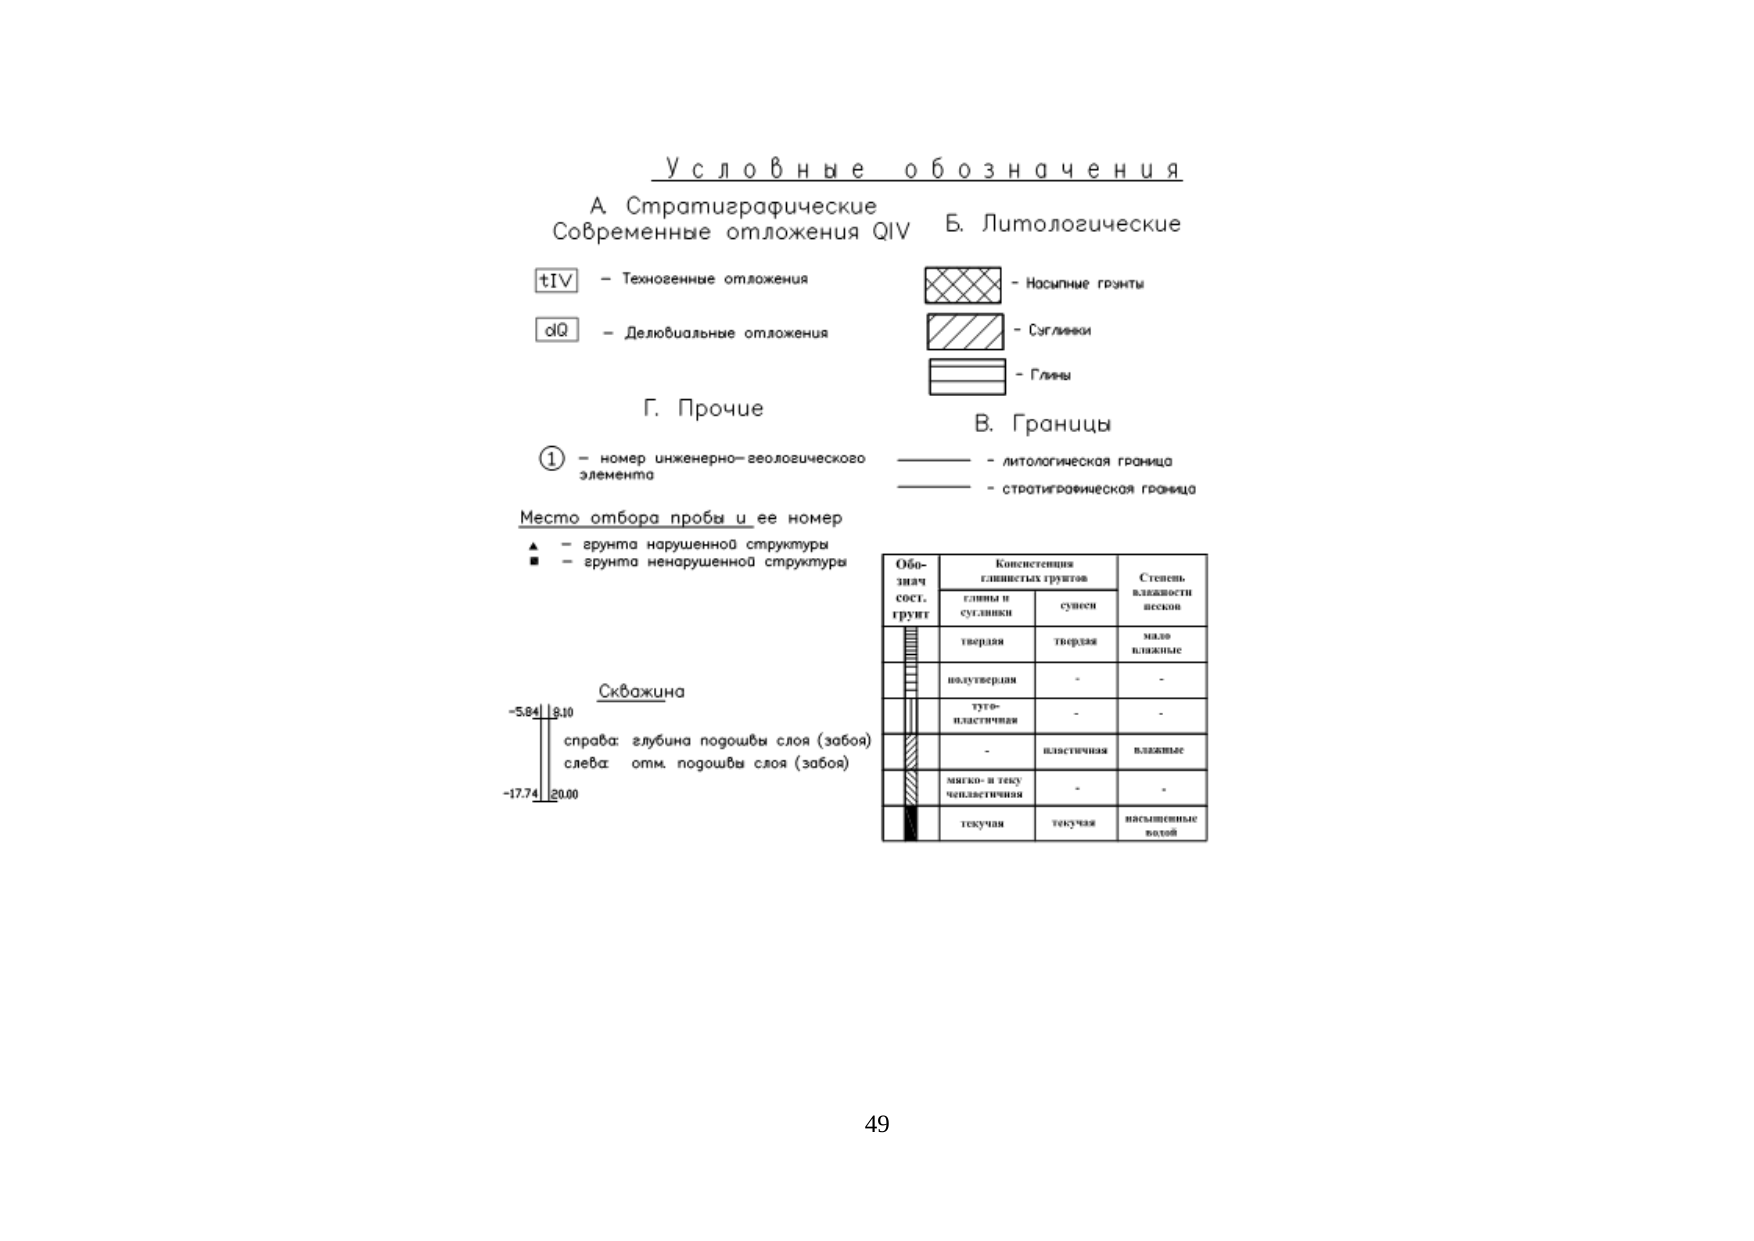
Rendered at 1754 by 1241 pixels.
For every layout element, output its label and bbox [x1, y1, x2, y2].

picture [496, 127, 1224, 862]
